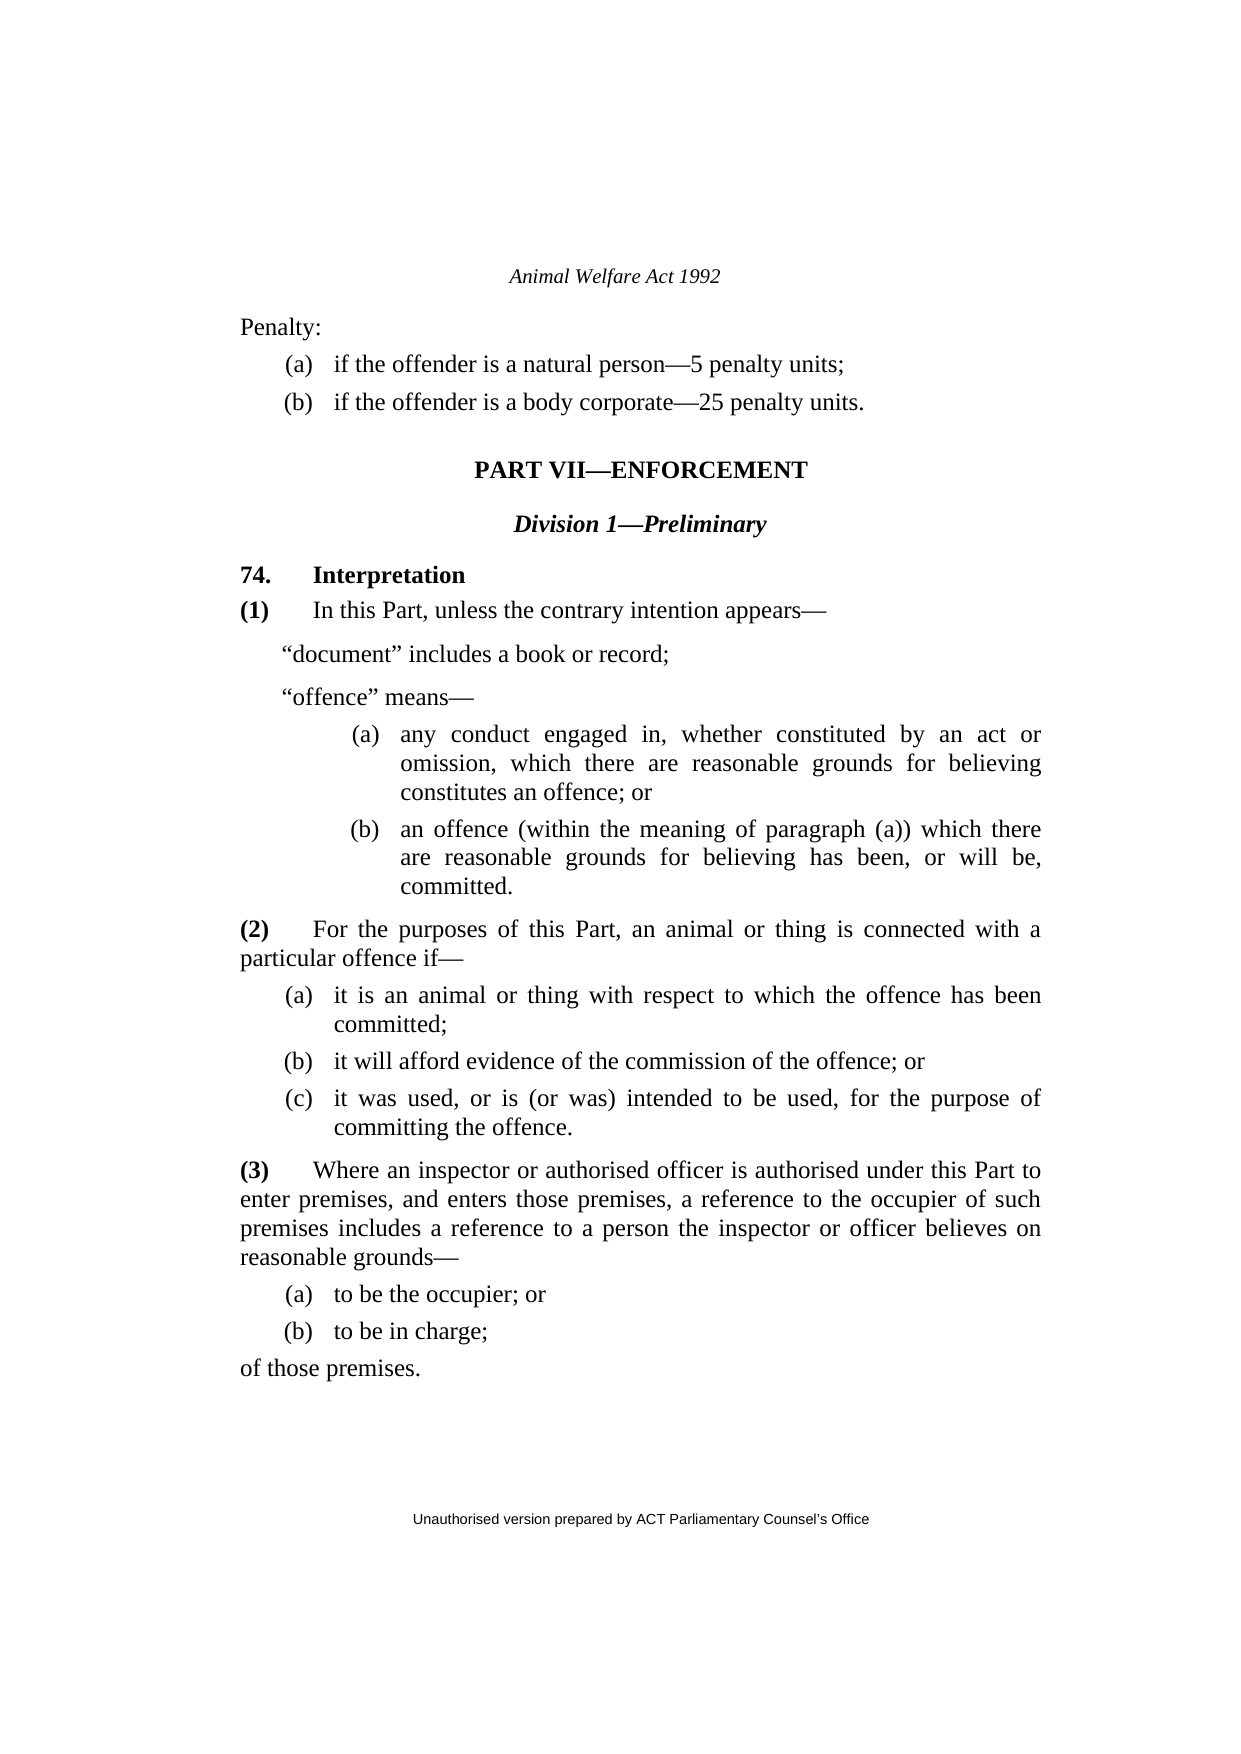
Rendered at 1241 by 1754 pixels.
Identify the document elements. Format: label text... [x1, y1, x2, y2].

text (c) it was used, or is (or was) intended to be used, for the purpose of committing the offence. [240, 1083, 1042, 1141]
text (b) an offence (within the meaning of paragraph (a)) which there are reasonable grounds for believing has been, or will be, committed. [240, 814, 1042, 900]
text (b) to be in charge; [240, 1316, 1042, 1344]
text (a) if the offender is a natural person—5 penalty units; [240, 349, 1042, 378]
text “offence” means— [281, 682, 1042, 711]
text (2) For the purposes of this Part, an animal or thing is connected with a particular offence if— [240, 914, 1042, 972]
text (a) any conduct engaged in, whether constituted by an act or omission, which there are reasonable grounds for believing constitutes an offence; or [240, 719, 1042, 805]
text “document” includes a book or record; [281, 639, 1042, 667]
text part viI—enforcement [240, 455, 1042, 484]
text (b) it will afford evidence of the commission of the offence; or [240, 1046, 1042, 1075]
text (3) Where an inspector or authorised officer is authorised under this Part to enter premises, and enters those premises, a reference to the occupier of such premises includes a reference to a person the inspector or officer believes on reasonable grounds— [240, 1155, 1042, 1270]
text (b) if the offender is a body corporate—25 penalty units. [240, 387, 1042, 415]
text of those premises. [240, 1353, 1042, 1382]
text (a) it is an animal or thing with respect to which the offence has been committed; [240, 980, 1042, 1038]
text 74. Interpretation [240, 560, 1042, 589]
text Division 1—Preliminary [240, 509, 1042, 537]
text (a) to be the occupier; or [240, 1279, 1042, 1307]
text Penalty: [240, 312, 1042, 341]
text (1) In this Part, unless the contrary intention appears— [240, 595, 1042, 624]
